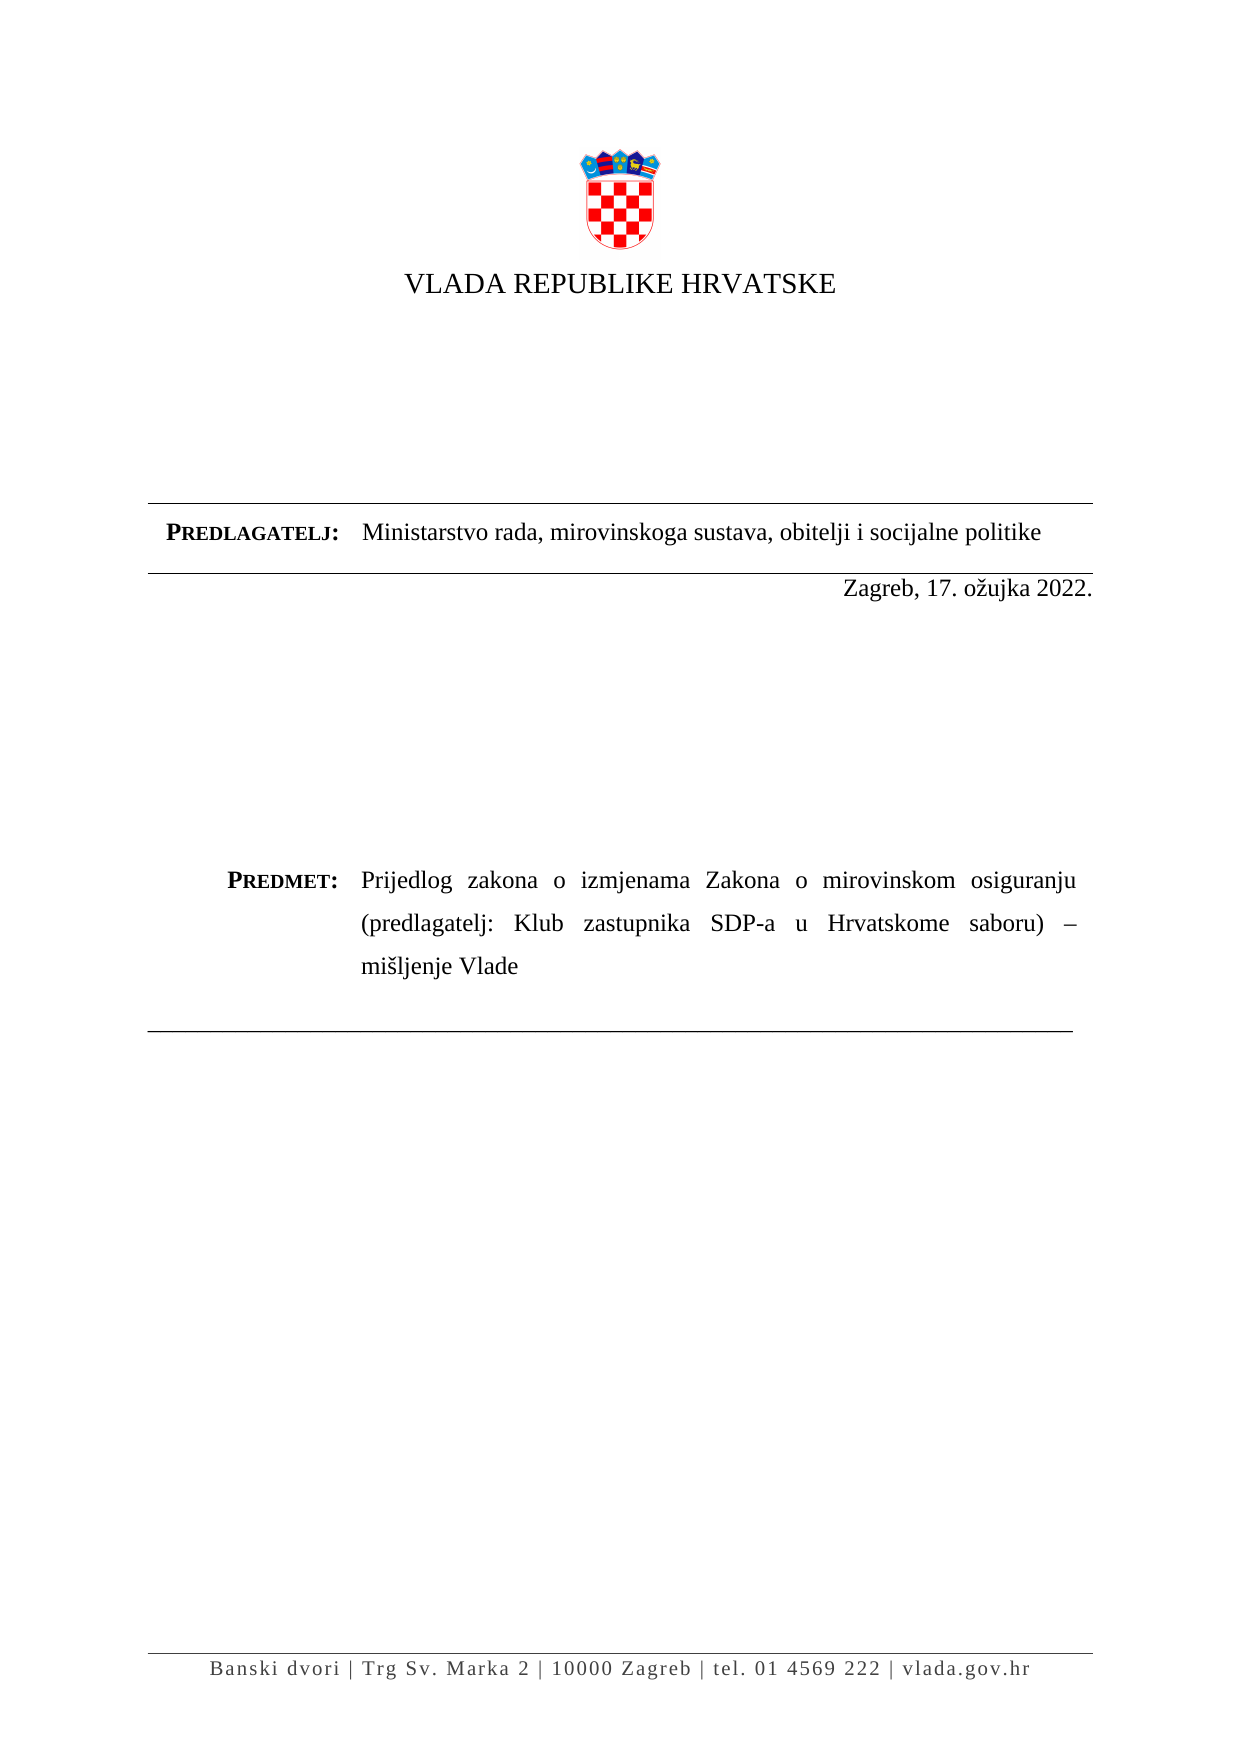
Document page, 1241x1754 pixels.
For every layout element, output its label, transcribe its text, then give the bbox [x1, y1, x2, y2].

text VLADA REPUBLIKE HRVATSKE [148, 266, 1093, 299]
table_header Predmet: [148, 852, 349, 1006]
table_header Ministarstvo rada, mirovinskoga sustava, obitelji i socijalne politike [351, 504, 1093, 572]
table_header Predlagatelj: [148, 504, 351, 572]
text __________________________________________________________________________ [148, 1006, 1093, 1035]
table_header Prijedlog zakona o izmjenama Zakona o mirovinskom osiguranju (predlagatelj: Klub zastupnika SDP-a u Hrvatskome saboru) – mišljenje Vlade [350, 852, 1093, 1006]
text Zagreb, 17. ožujka 2022. [148, 574, 1093, 602]
picture [578, 147, 662, 260]
